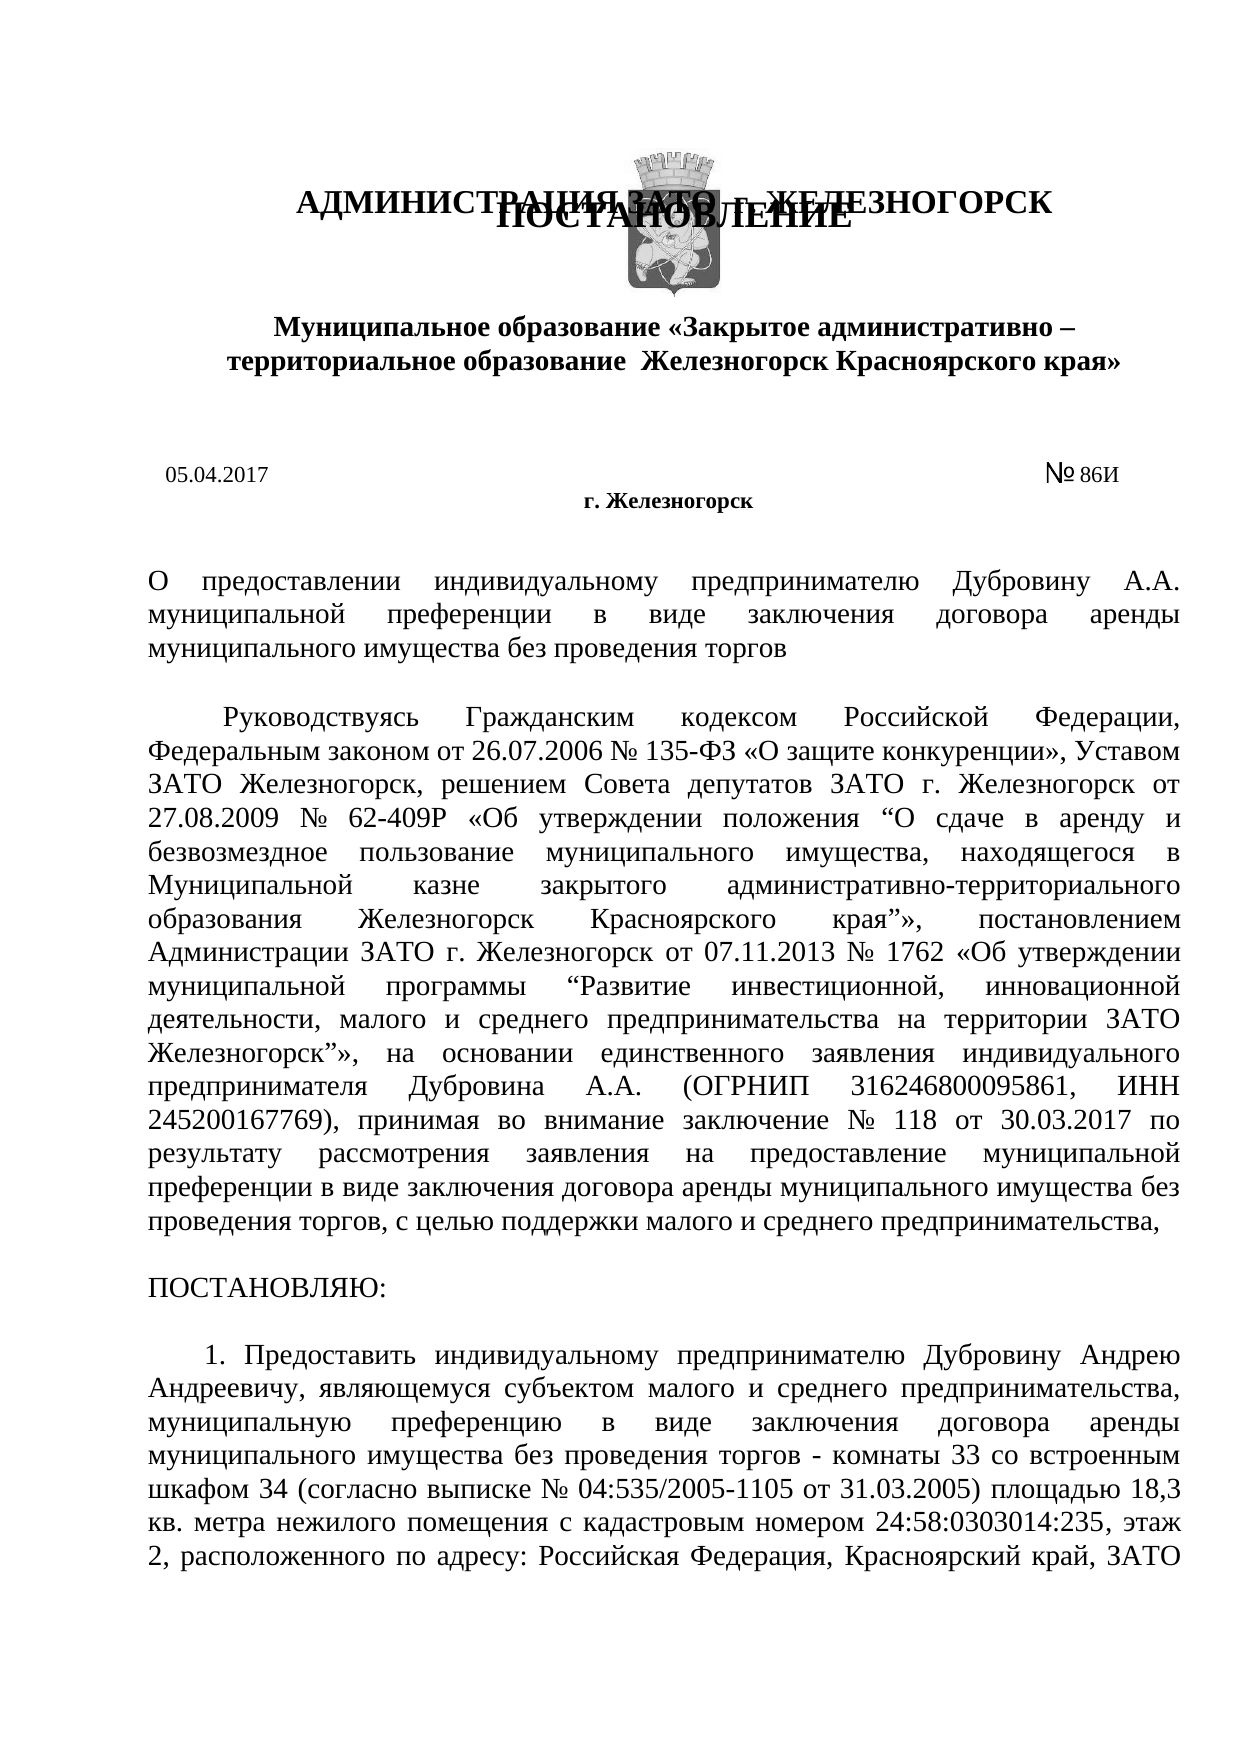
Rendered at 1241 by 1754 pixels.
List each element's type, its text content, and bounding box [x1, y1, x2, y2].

text Муниципальное образование «Закрытое административно – территориальное образование Железногорск Красноярского края» [158, 309, 1190, 376]
text Руководствуясь Гражданским кодексом Российской Федерации, Федеральным законом от 26.07.2006 № 135-ФЗ «О защите конкуренции», Уставом ЗАТО Железногорск, решением Совета депутатов ЗАТО г. Железногорск от 27.08.2009 № 62-409Р «Об утверждении положения “О сдаче в аренду и безвозмездное пользование муниципального имущества, находящегося в Муниципальной казне закрытого административно-территориального образования Железногорск Красноярского края”», постановлением Администрации ЗАТО г. Железногорск от 07.11.2013 № 1762 «Об утверждении муниципальной программы “Развитие инвестиционной, инновационной деятельности, малого и среднего предпринимательства на территории ЗАТО Железногорск”», на основании единственного заявления индивидуального предпринимателя Дубровина А.А. (ОГРНИП 316246800095861, ИНН 245200167769), принимая во внимание заключение № 118 от 30.03.2017 по результату рассмотрения заявления на предоставление муниципальной преференции в виде заключения договора аренды муниципального имущества без проведения торгов, с целью поддержки малого и среднего предпринимательства, [148, 699, 1181, 1236]
text ПОСТАНОВЛЯЮ: [148, 1270, 1181, 1303]
text ПОСТАНОВЛЕНИЕ [158, 192, 1190, 235]
text 05.04.2017 86И [165, 461, 1172, 488]
text О предоставлении индивидуальному предпринимателю Дубровину А.А. муниципальной преференции в виде заключения договора аренды муниципального имущества без проведения торгов [148, 444, 1181, 664]
text г. Железногорск [165, 488, 1172, 514]
